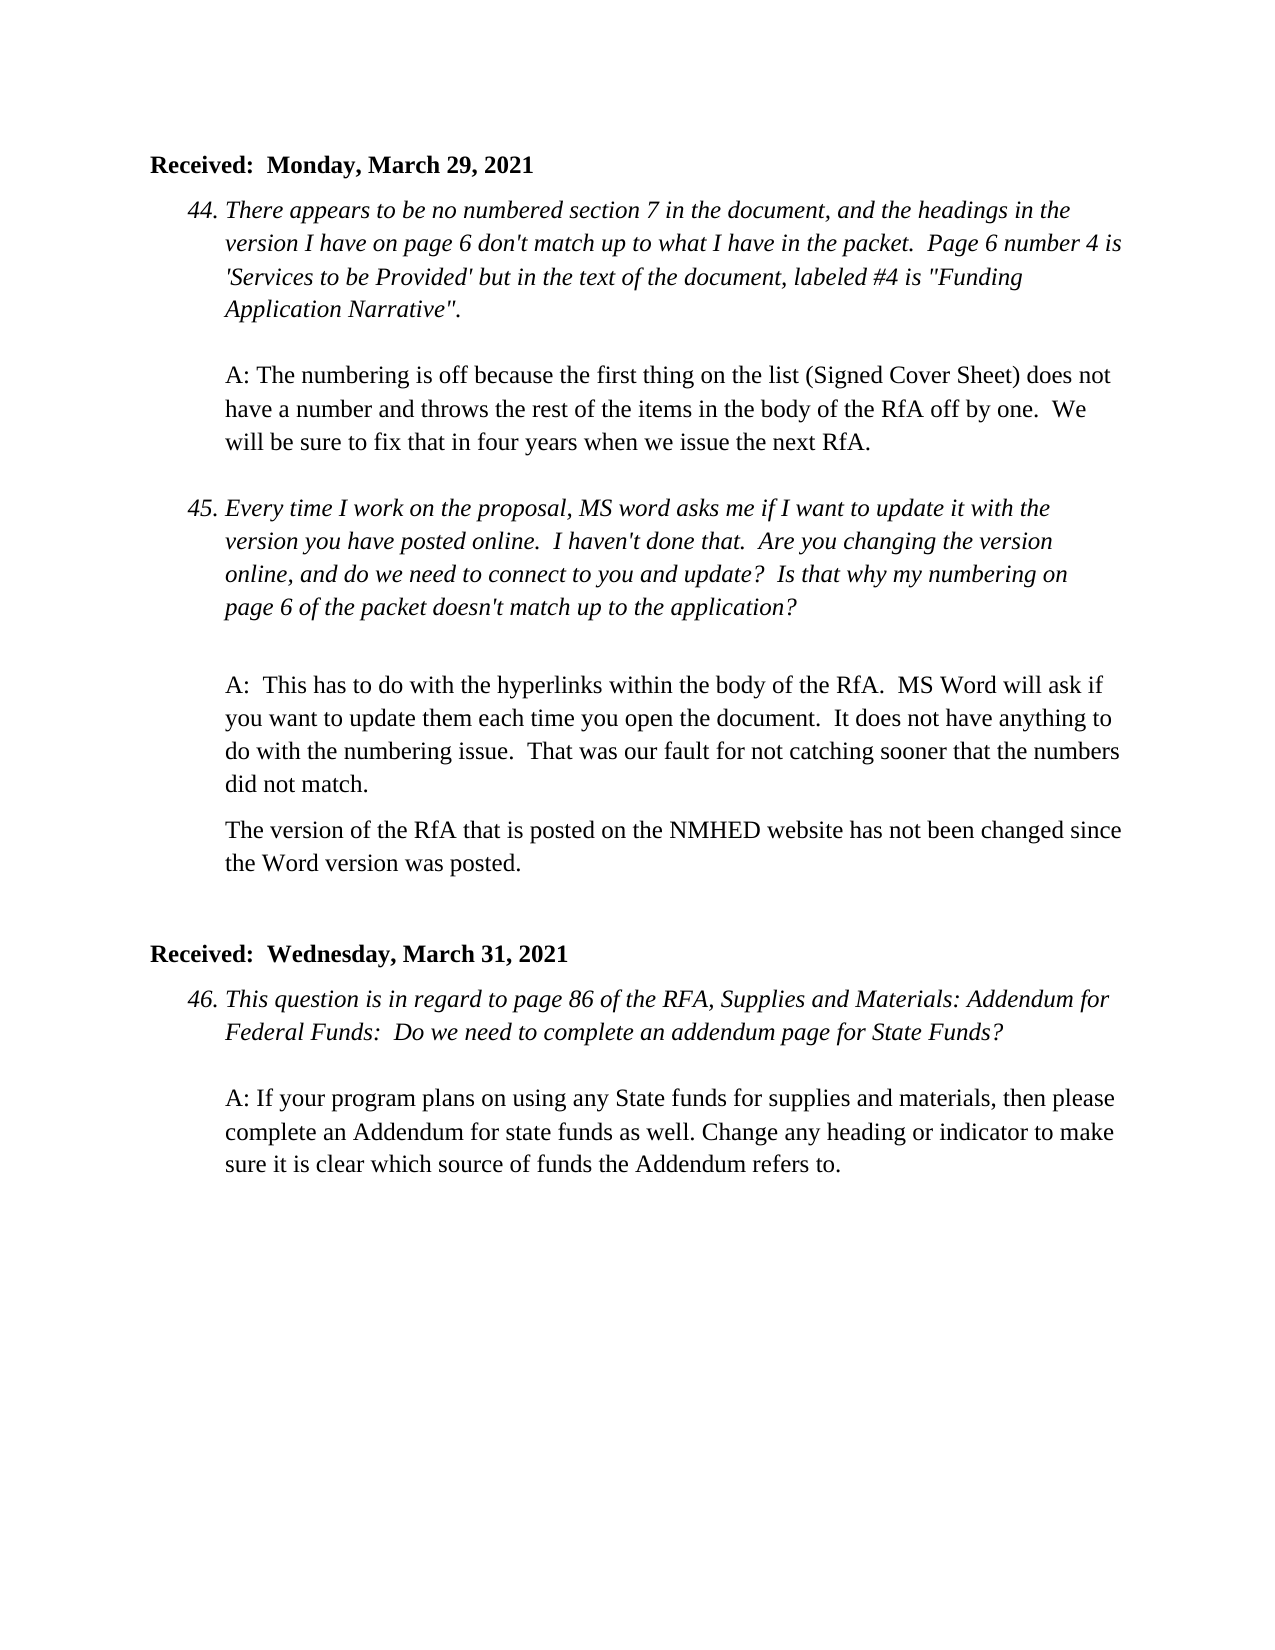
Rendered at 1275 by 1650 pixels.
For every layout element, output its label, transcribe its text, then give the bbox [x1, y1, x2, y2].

list There appears to be no numbered section 7 in the document, and the headings in the version I have on page 6 don't match up to what I have in the packet. Page 6 number 4 is 'Services to be Provided' but in the text of the document, labeled #4 is "Funding Application Narrative". [187, 196, 1125, 323]
text Received: Wednesday, March 31, 2021 [150, 939, 1125, 968]
list A: If your program plans on using any State funds for supplies and materials, then please complete an Addendum for state funds as well. Change any heading or indicator to make sure it is clear which source of funds the Addendum refers to. [225, 1083, 1125, 1178]
text The version of the RfA that is posted on the NMHED website has not been changed since the Word version was posted. [225, 815, 1125, 877]
list Every time I work on the proposal, MS word asks me if I want to update it with the version you have posted online. I haven't done that. Are you changing the version online, and do we need to connect to you and update? Is that why my numbering on page 6 of the packet doesn't match up to the application? [187, 493, 1125, 621]
text A: This has to do with the hyperlinks within the body of the RfA. MS Word will ask if you want to update them each time you open the document. It does not have anything to do with the numbering issue. That was our fault for not catching sooner that the numbers did not match. [225, 670, 1125, 798]
text Received: Monday, March 29, 2021 [150, 150, 1125, 179]
list This question is in regard to page 86 of the RFA, Supplies and Materials: Addendum for Federal Funds: Do we need to complete an addendum page for State Funds? [187, 984, 1125, 1046]
list A: The numbering is off because the first thing on the list (Signed Cover Sheet) does not have a number and throws the rest of the items in the body of the RfA off by one. We will be sure to fix that in four years when we issue the next RfA. [225, 361, 1125, 455]
